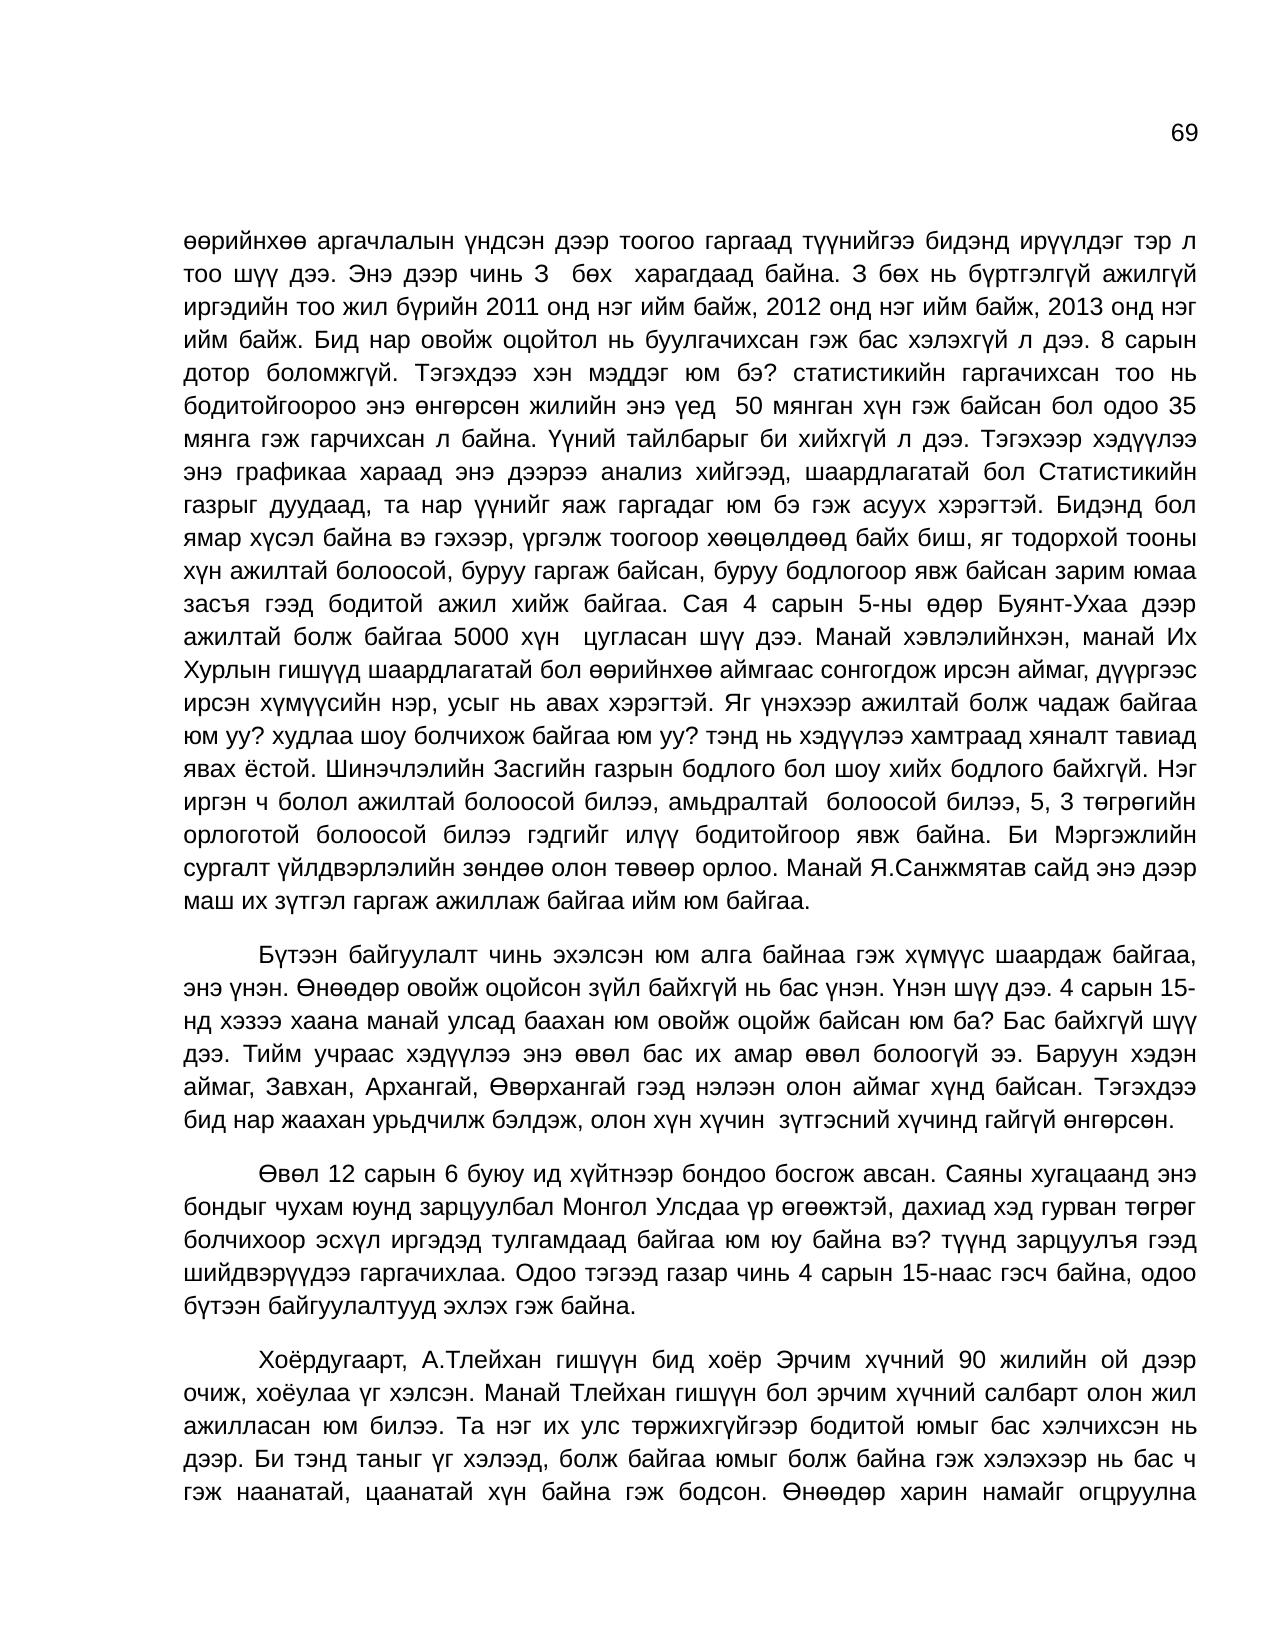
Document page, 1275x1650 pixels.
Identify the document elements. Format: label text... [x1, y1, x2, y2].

text Өвөл 12 сарын 6 буюу ид хүйтнээр бондоо босгож авсан. Саяны хугацаанд энэ бондыг чухам юунд зарцуулбал Монгол Улсдаа үр өгөөжтэй, дахиад хэд гурван төгрөг болчихоор эсхүл иргэдэд тулгамдаад байгаа юм юу байна вэ? түүнд зарцуулъя гээд шийдвэрүүдээ гаргачихлаа. Одоо тэгээд газар чинь 4 сарын 15-наас гэсч байна, одоо бүтээн байгуулалтууд эхлэх гэж байна. [183, 1159, 1198, 1320]
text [183, 1345, 1198, 1506]
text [183, 226, 1198, 915]
text Бүтээн байгуулалт чинь эхэлсэн юм алга байнаа гэж хүмүүс шаардаж байгаа, энэ үнэн. Өнөөдөр овойж оцойсон зүйл байхгүй нь бас үнэн. Үнэн шүү дээ. 4 сарын 15-нд хэзээ хаана манай улсад баахан юм овойж оцойж байсан юм ба? Бас байхгүй шүү дээ. Тийм учраас хэдүүлээ энэ өвөл бас их амар өвөл болоогүй ээ. Баруун хэдэн аймаг, Завхан, Архангай, Өвөрхангай гээд нэлээн олон аймаг хүнд байсан. Тэгэхдээ бид нар жаахан урьдчилж бэлдэж, олон хүн хүчин зүтгэсний хүчинд гайгүй өнгөрсөн. [183, 940, 1198, 1134]
